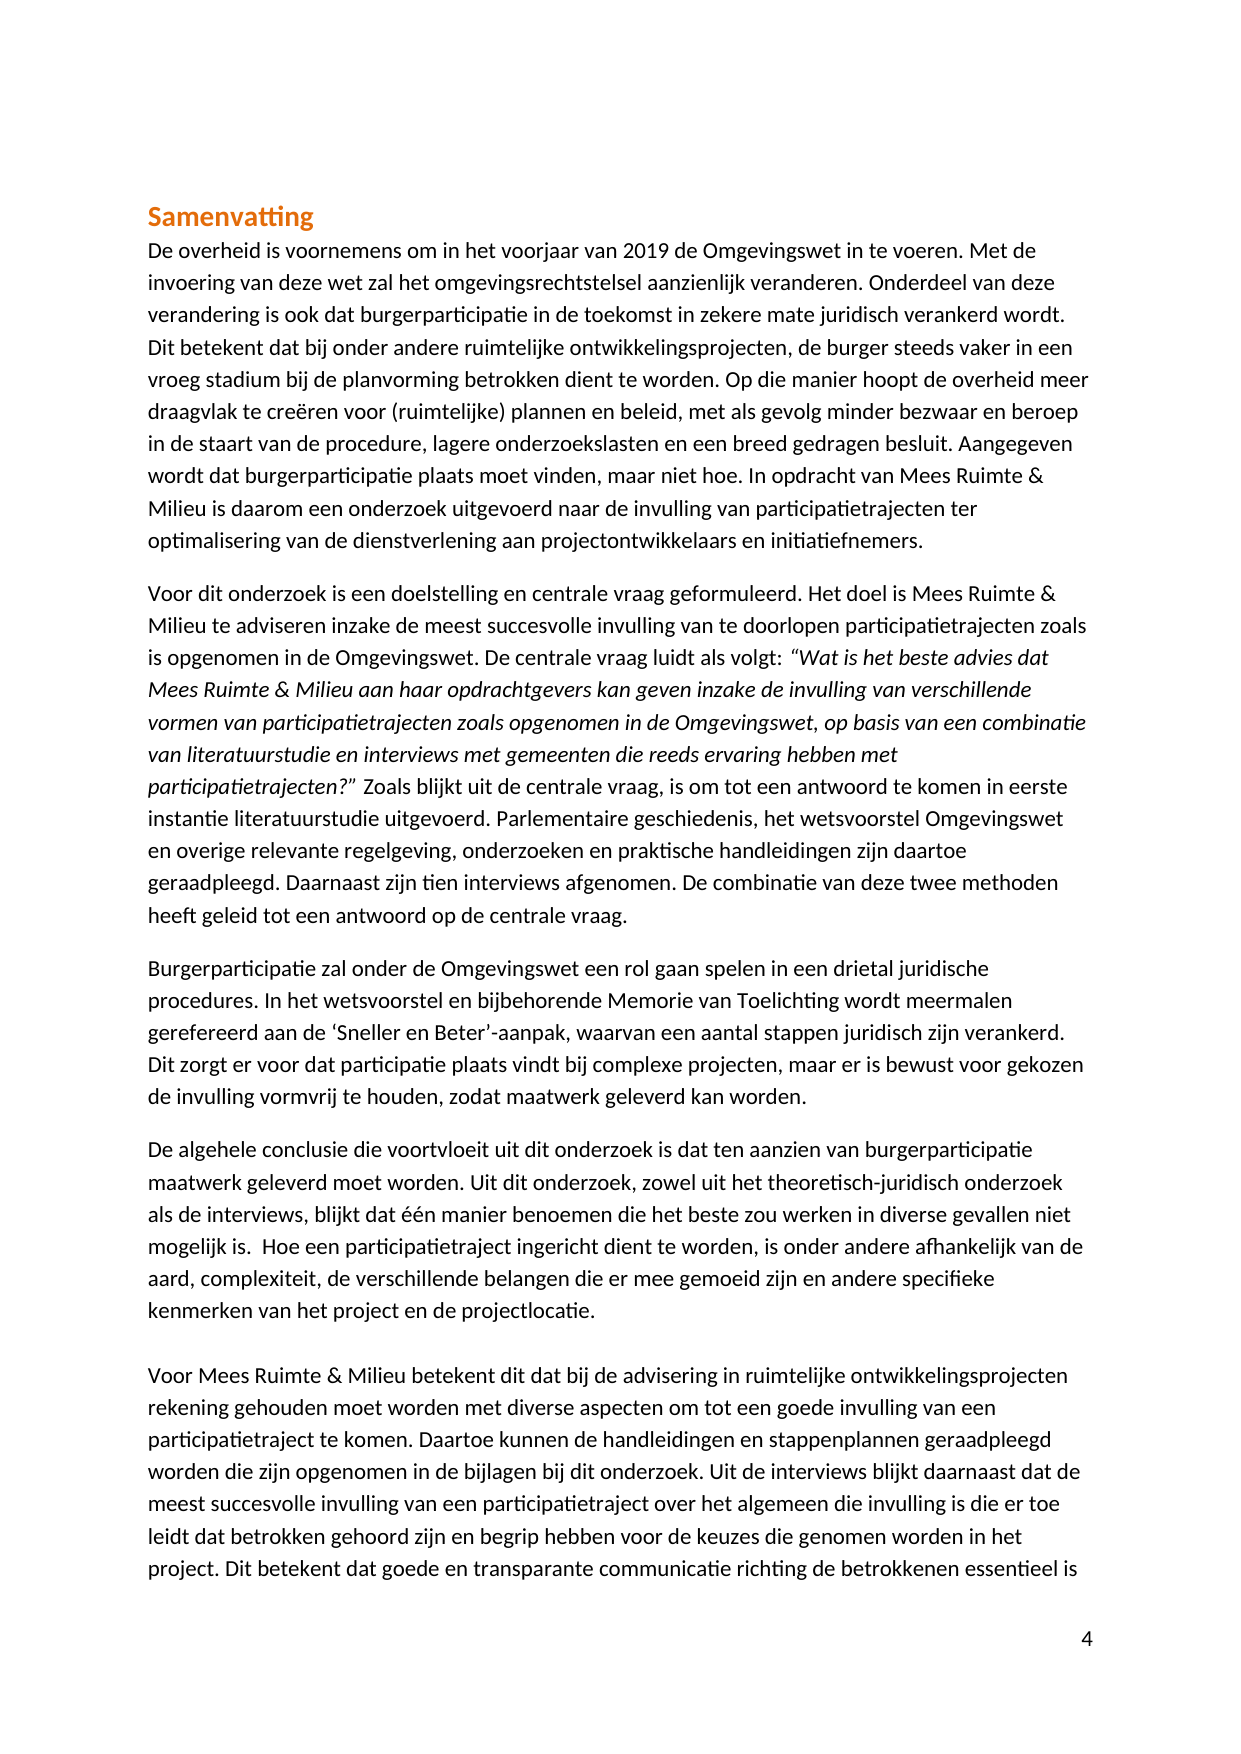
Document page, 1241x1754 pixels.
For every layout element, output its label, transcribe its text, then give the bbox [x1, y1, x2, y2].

text Voor dit onderzoek is een doelstelling en centrale vraag geformuleerd. Het doel is Mees Ruimte & Milieu te adviseren inzake de meest succesvolle invulling van te doorlopen participatietrajecten zoals is opgenomen in de Omgevingswet. De centrale vraag luidt als volgt: “Wat is het beste advies dat Mees Ruimte & Milieu aan haar opdrachtgevers kan geven inzake de invulling van verschillende vormen van participatietrajecten zoals opgenomen in de Omgevingswet, op basis van een combinatie van literatuurstudie en interviews met gemeenten die reeds ervaring hebben met participatietrajecten?” Zoals blijkt uit de centrale vraag, is om tot een antwoord te komen in eerste instantie literatuurstudie uitgevoerd. Parlementaire geschiedenis, het wetsvoorstel Omgevingswet en overige relevante regelgeving, onderzoeken en praktische handleidingen zijn daartoe geraadpleegd. Daarnaast zijn tien interviews afgenomen. De combinatie van deze twee methoden heeft geleid tot een antwoord op de centrale vraag. [148, 579, 1092, 929]
text De overheid is voornemens om in het voorjaar van 2019 de Omgevingswet in te voeren. Met de invoering van deze wet zal het omgevingsrechtstelsel aanzienlijk veranderen. Onderdeel van deze verandering is ook dat burgerparticipatie in de toekomst in zekere mate juridisch verankerd wordt. Dit betekent dat bij onder andere ruimtelijke ontwikkelingsprojecten, de burger steeds vaker in een vroeg stadium bij de planvorming betrokken dient te worden. Op die manier hoopt de overheid meer draagvlak te creëren voor (ruimtelijke) plannen en beleid, met als gevolg minder bezwaar en beroep in de staart van de procedure, lagere onderzoekslasten en een breed gedragen besluit. Aangegeven wordt dat burgerparticipatie plaats moet vinden, maar niet hoe. In opdracht van Mees Ruimte & Milieu is daarom een onderzoek uitgevoerd naar de invulling van participatietrajecten ter optimalisering van de dienstverlening aan projectontwikkelaars en initiatiefnemers. [148, 236, 1092, 554]
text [148, 1136, 1092, 1582]
subtitle Samenvatting [148, 198, 1092, 233]
text Burgerparticipatie zal onder de Omgevingswet een rol gaan spelen in een drietal juridische procedures. In het wetsvoorstel en bijbehorende Memorie van Toelichting wordt meermalen gerefereerd aan de ‘Sneller en Beter’-aanpak, waarvan een aantal stappen juridisch zijn verankerd. Dit zorgt er voor dat participatie plaats vindt bij complexe projecten, maar er is bewust voor gekozen de invulling vormvrij te houden, zodat maatwerk geleverd kan worden. [148, 954, 1092, 1111]
